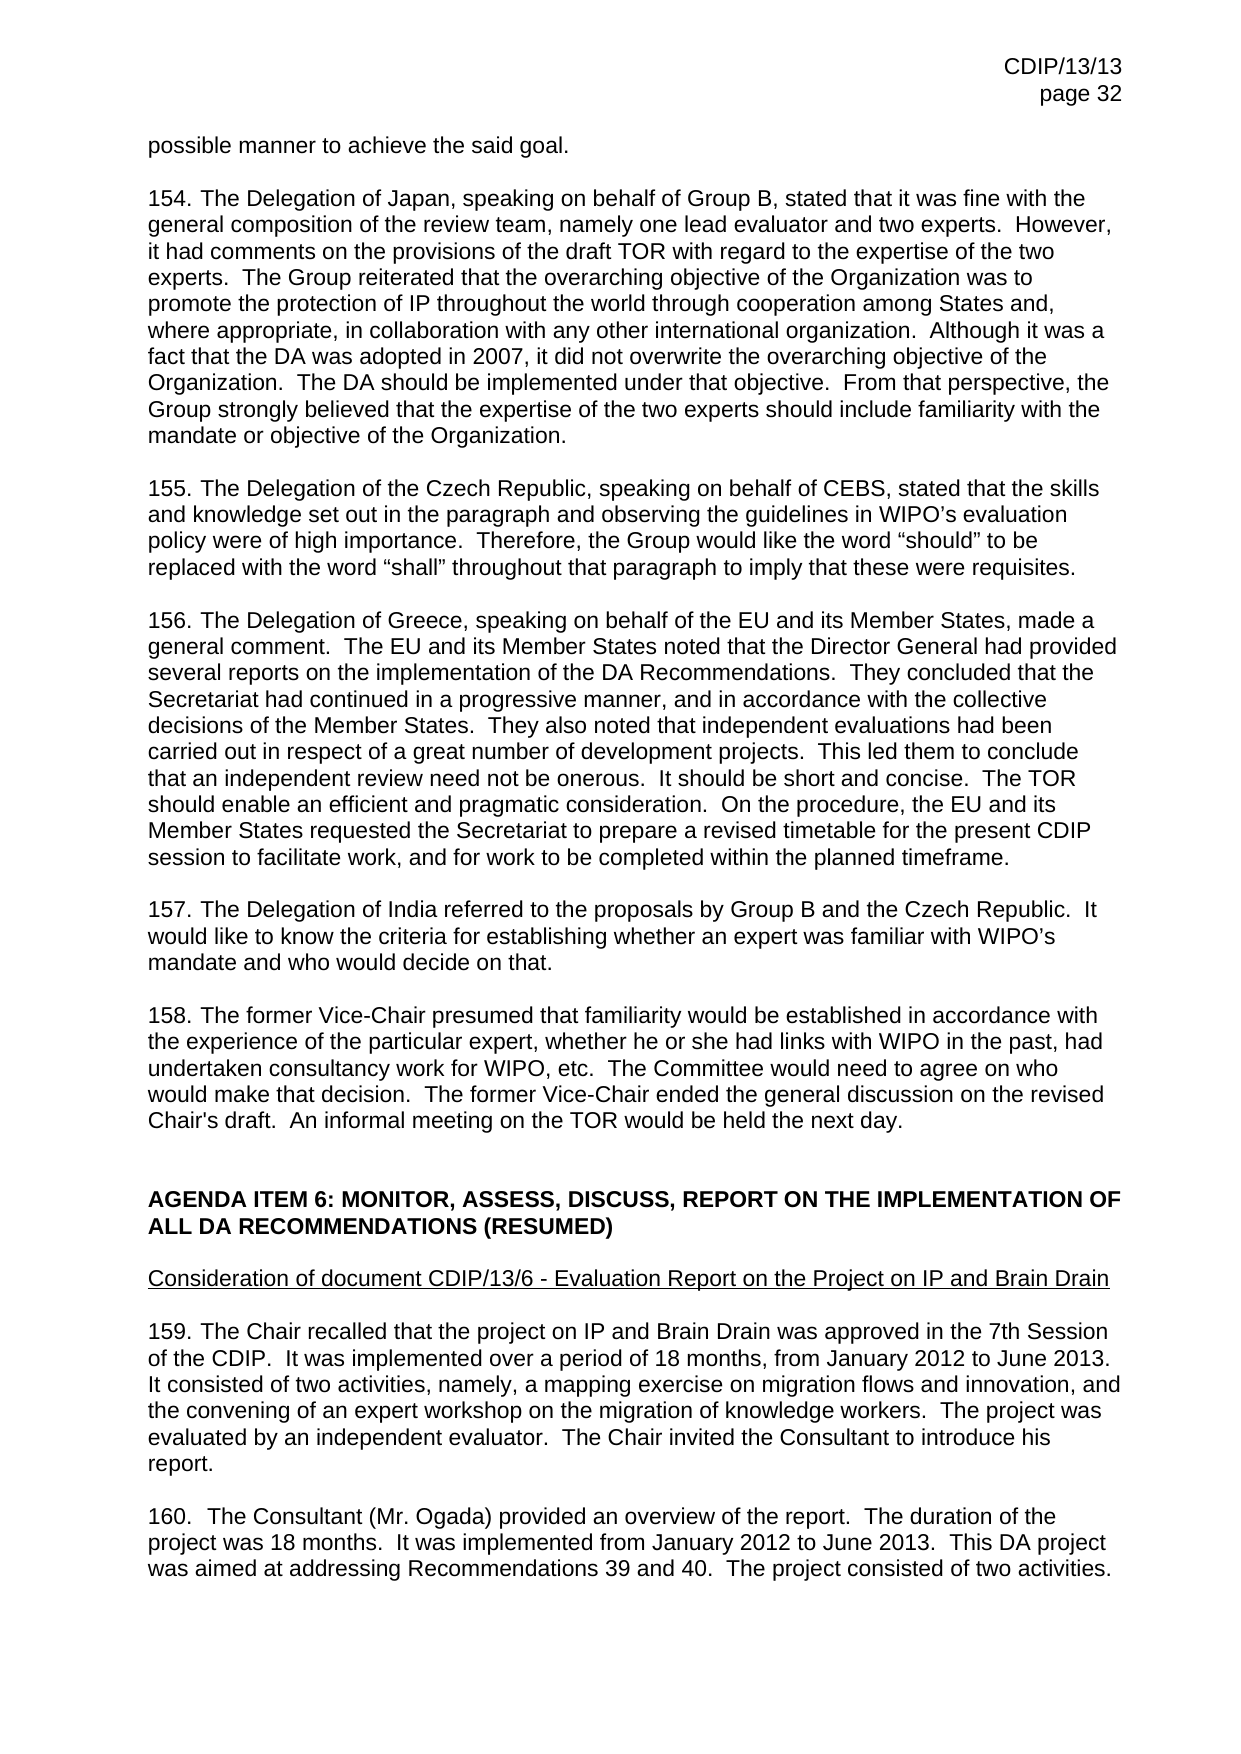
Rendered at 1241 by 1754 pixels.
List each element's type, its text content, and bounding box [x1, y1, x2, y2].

list The former Vice-Chair presumed that familiarity would be established in accordance with the experience of the particular expert, whether he or she had links with WIPO in the past, had undertaken consultancy work for WIPO, etc. The Committee would need to agree on who would make that decision. The former Vice-Chair ended the general discussion on the revised Chair's draft. An informal meeting on the TOR would be held the next day. [148, 1002, 1122, 1134]
list The Delegation of India referred to the proposals by Group B and the Czech Republic. It would like to know the criteria for establishing whether an expert was familiar with WIPO’s mandate and who would decide on that. [148, 896, 1122, 976]
text AGENDA ITEM 6: MONITOR, ASSESS, DISCUSS, REPORT ON THE IMPLEMENTATION OF ALL DA RECOMMENDATIONS (RESUMED) [148, 1186, 1122, 1239]
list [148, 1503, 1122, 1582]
list The Delegation of the Czech Republic, speaking on behalf of CEBS, stated that the skills and knowledge set out in the paragraph and observing the guidelines in WIPO’s evaluation policy were of high importance. Therefore, the Group would like the word “should” to be replaced with the word “shall” throughout that paragraph to imply that these were requisites. [148, 475, 1122, 580]
list The Delegation of Japan, speaking on behalf of Group B, stated that it was fine with the general composition of the review team, namely one lead evaluator and two experts. However, it had comments on the provisions of the draft TOR with regard to the expertise of the two experts. The Group reiterated that the overarching objective of the Organization was to promote the protection of IP throughout the world through cooperation among States and, where appropriate, in collaboration with any other international organization. Although it was a fact that the DA was adopted in 2007, it did not overwrite the overarching objective of the Organization. The DA should be implemented under that objective. From that perspective, the Group strongly believed that the expertise of the two experts should include familiarity with the mandate or objective of the Organization. [148, 185, 1122, 448]
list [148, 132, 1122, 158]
list The Delegation of Greece, speaking on behalf of the EU and its Member States, made a general comment. The EU and its Member States noted that the Director General had provided several reports on the implementation of the DA Recommendations. They concluded that the Secretariat had continued in a progressive manner, and in accordance with the collective decisions of the Member States. They also noted that independent evaluations had been carried out in respect of a great number of development projects. This led them to conclude that an independent review need not be onerous. It should be short and concise. The TOR should enable an efficient and pragmatic consideration. On the procedure, the EU and its Member States requested the Secretariat to prepare a revised timetable for the present CDIP session to facilitate work, and for work to be completed within the planned timeframe. [148, 607, 1122, 870]
list The Chair recalled that the project on IP and Brain Drain was approved in the 7th Session of the CDIP. It was implemented over a period of 18 months, from January 2012 to June 2013. It consisted of two activities, namely, a mapping exercise on migration flows and innovation, and the convening of an expert workshop on the migration of knowledge workers. The project was evaluated by an independent evaluator. The Chair invited the Consultant to introduce his report. [148, 1318, 1122, 1476]
text Consideration of document CDIP/13/6 - Evaluation Report on the Project on IP and Brain Drain [148, 1265, 1122, 1292]
